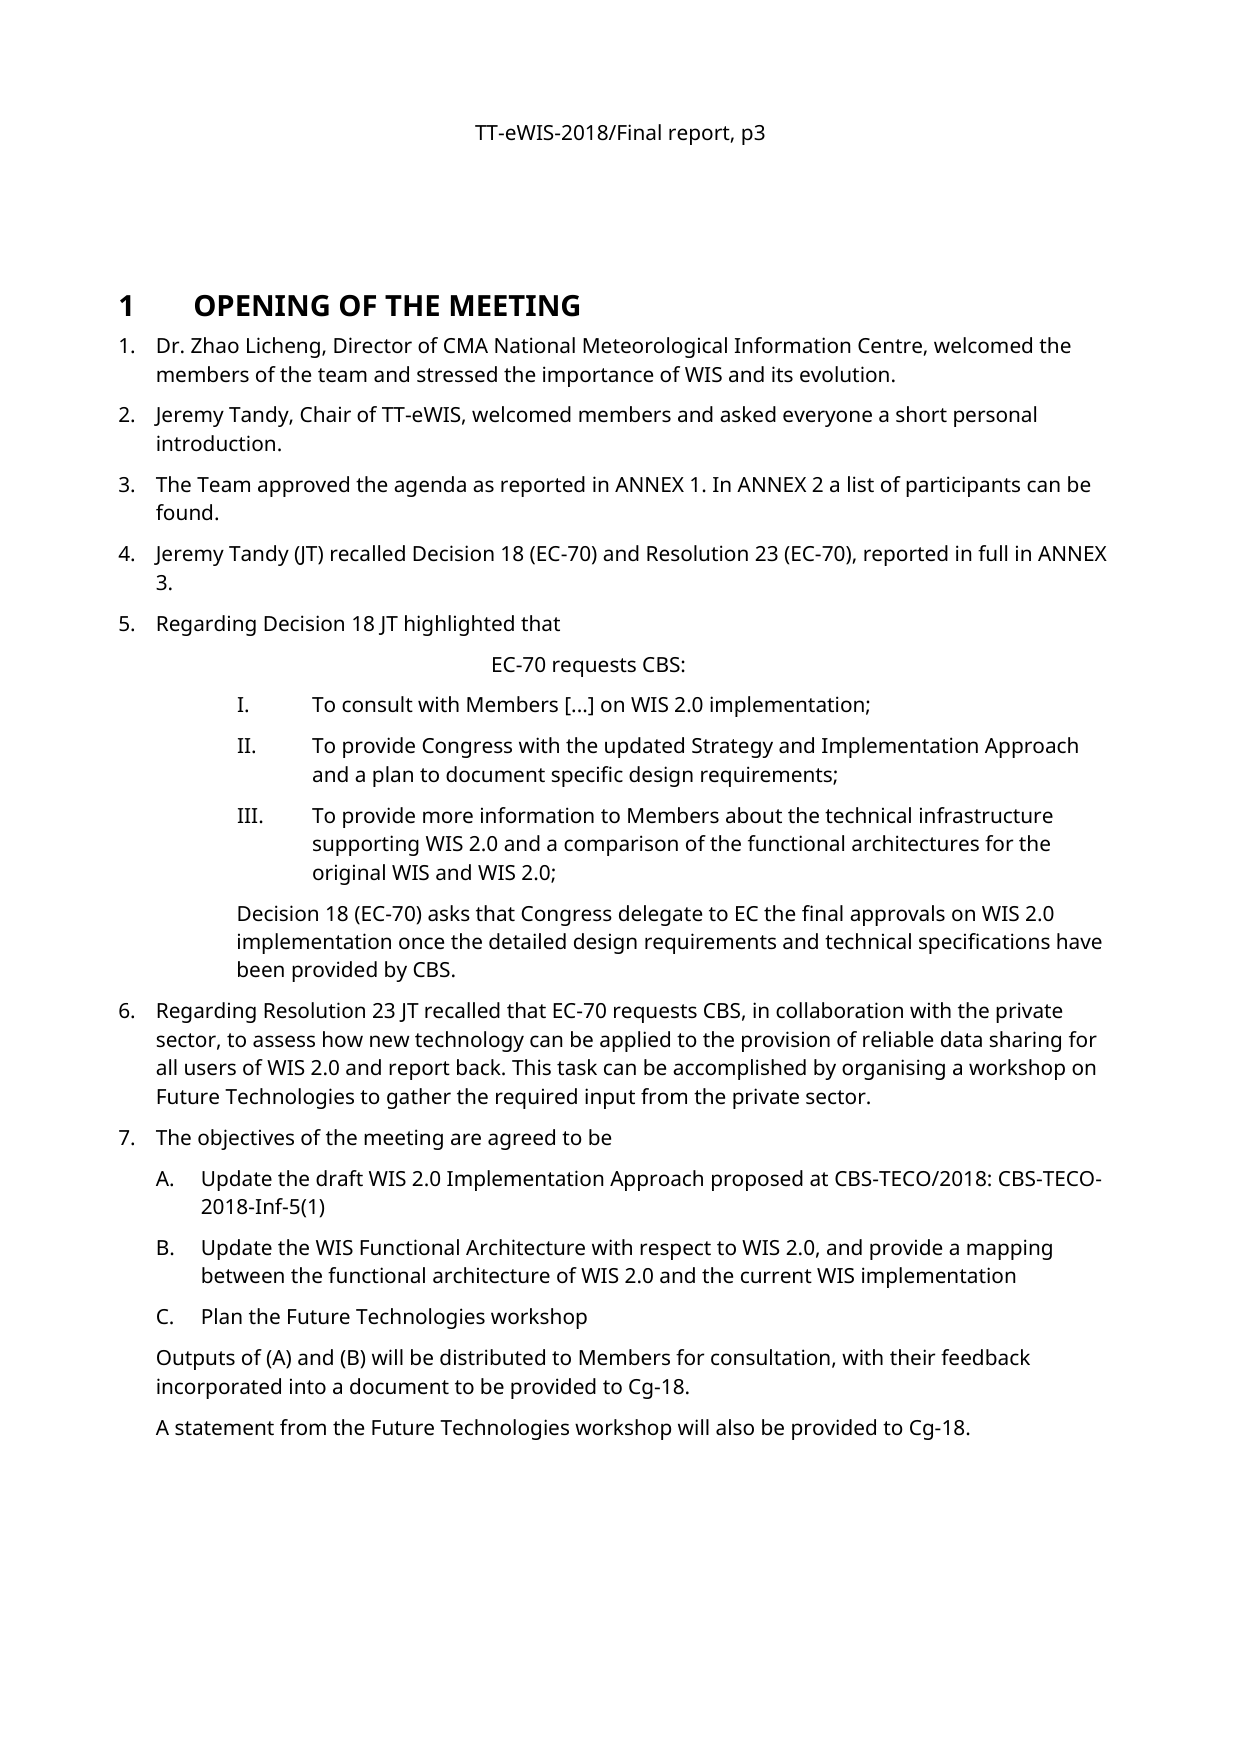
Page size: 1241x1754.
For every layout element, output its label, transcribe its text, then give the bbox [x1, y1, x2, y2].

list Decision 18 (EC-70) asks that Congress delegate to EC the final approvals on WIS 2.0 implementation once the detailed design requirements and technical specifications have been provided by CBS. [236, 899, 1122, 984]
text Jeremy Tandy, Chair of TT-eWIS, welcomed members and asked everyone a short personal introduction. [118, 401, 1122, 457]
list To consult with Members [...] on WIS 2.0 implementation; [237, 691, 1122, 719]
text Regarding Decision 18 JT highlighted that [118, 609, 1122, 637]
list EC-70 requests CBS: [118, 650, 1122, 678]
text The Team approved the agenda as reported in ANNEX 1. In ANNEX 2 a list of participants can be found. [118, 470, 1122, 527]
list To provide Congress with the updated Strategy and Implementation Approach and a plan to document specific design requirements; [237, 732, 1122, 788]
list Update the draft WIS 2.0 Implementation Approach proposed at CBS-TECO/2018: CBS-TECO-2018-Inf-5(1) [156, 1164, 1122, 1221]
subtitle 1 Opening of the meeting [118, 285, 1122, 325]
list Outputs of (A) and (B) will be distributed to Members for consultation, with their feedback incorporated into a document to be provided to Cg-18. [156, 1343, 1122, 1400]
list To provide more information to Members about the technical infrastructure supporting WIS 2.0 and a comparison of the functional architectures for the original WIS and WIS 2.0; [237, 801, 1122, 886]
list Update the WIS Functional Architecture with respect to WIS 2.0, and provide a mapping between the functional architecture of WIS 2.0 and the current WIS implementation [156, 1233, 1122, 1290]
text Dr. Zhao Licheng, Director of CMA National Meteorological Information Centre, welcomed the members of the team and stressed the importance of WIS and its evolution. [118, 331, 1122, 388]
text Jeremy Tandy (JT) recalled Decision 18 (EC-70) and Resolution 23 (EC-70), reported in full in ANNEX 3. [118, 539, 1122, 596]
text Regarding Resolution 23 JT recalled that EC-70 requests CBS, in collaboration with the private sector, to assess how new technology can be applied to the provision of reliable data sharing for all users of WIS 2.0 and report back. This task can be accomplished by organising a workshop on Future Technologies to gather the required input from the private sector. [118, 997, 1122, 1110]
list A statement from the Future Technologies workshop will also be provided to Cg-18. [156, 1413, 1122, 1441]
text The objectives of the meeting are agreed to be [118, 1123, 1122, 1151]
list Plan the Future Technologies workshop [156, 1302, 1122, 1331]
